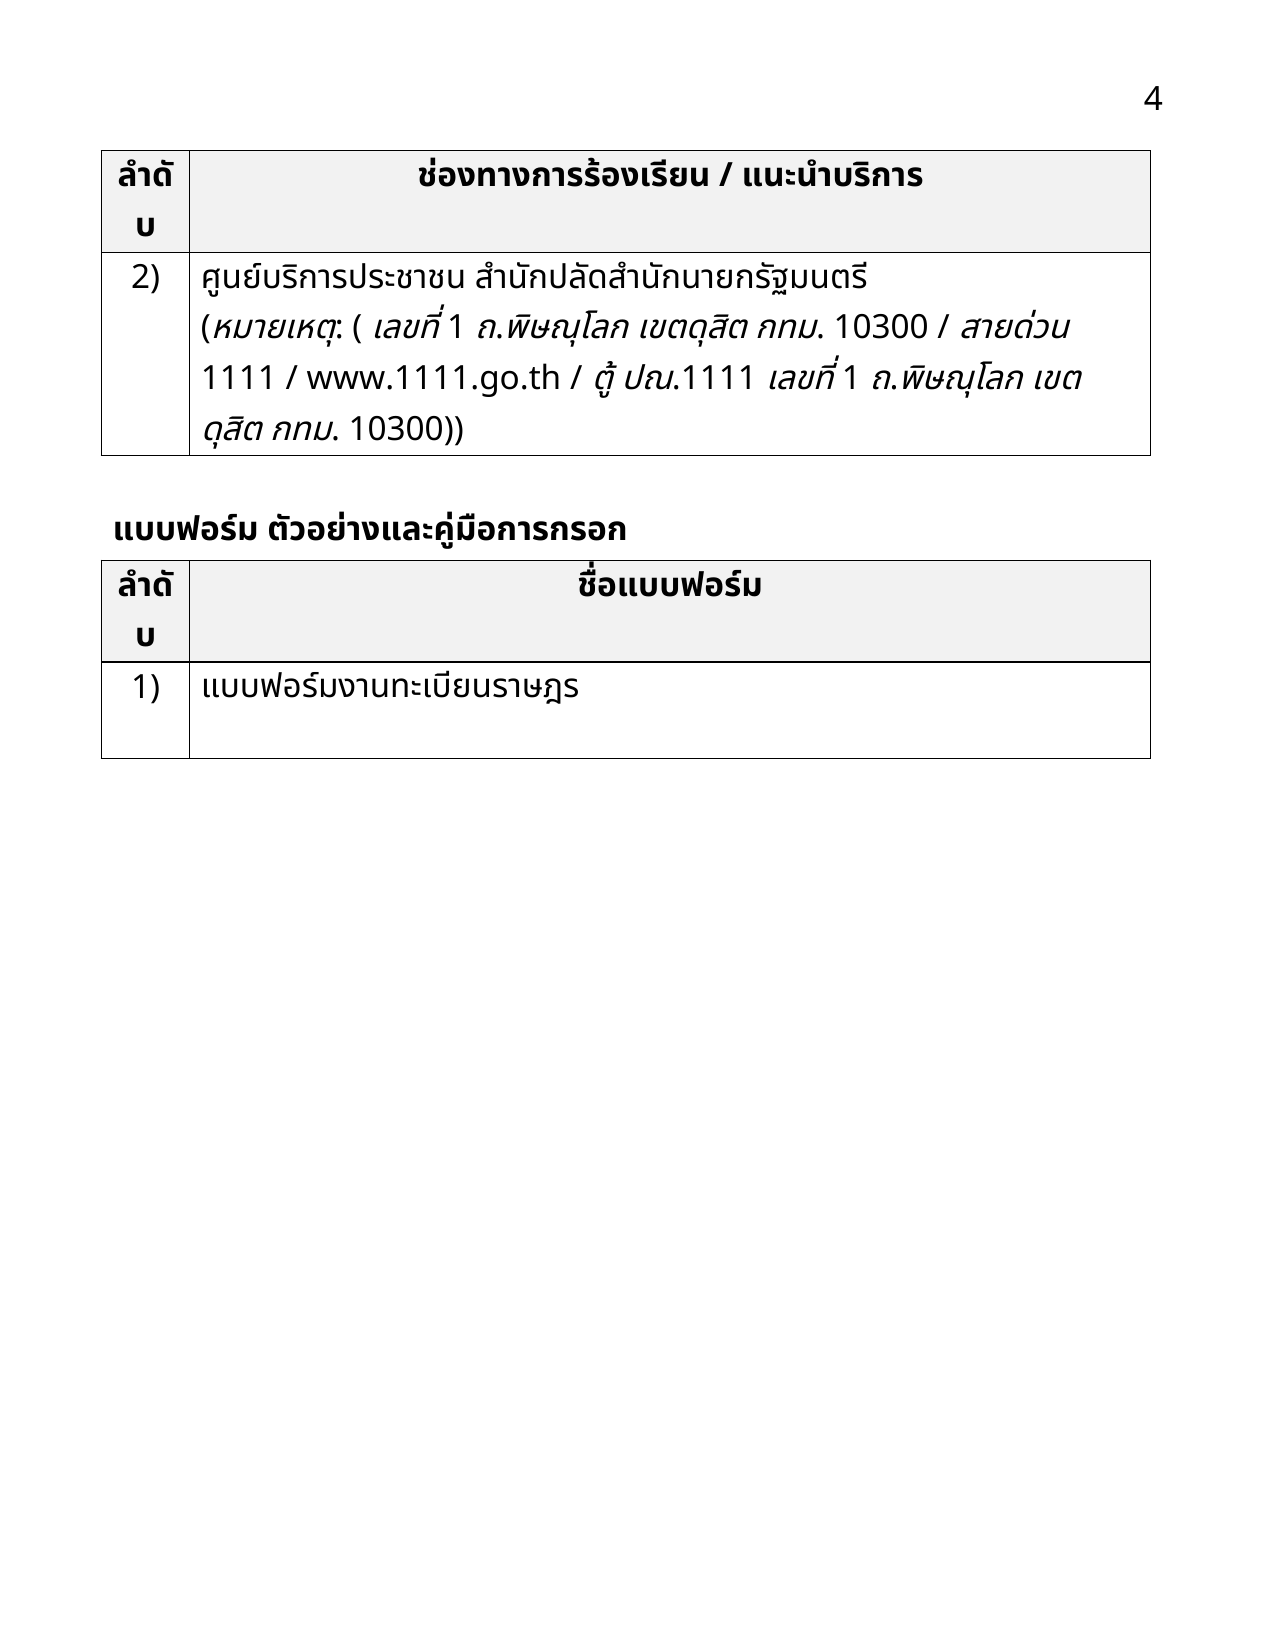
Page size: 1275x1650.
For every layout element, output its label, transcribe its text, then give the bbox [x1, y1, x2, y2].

table_header ช่องทางการร้องเรียน / แนะนำบริการ [190, 151, 1150, 252]
text แบบฟอร์ม ตัวอย่างและคู่มือการกรอก [112, 505, 1162, 556]
table_cell 2) [102, 253, 189, 455]
table_header ลำดับ [102, 151, 189, 252]
table_header ชื่อแบบฟอร์ม [190, 561, 1150, 661]
table_cell แบบฟอร์มงานทะเบียนราษฎร [190, 663, 1150, 758]
table_cell ศูนย์บริการประชาชน สำนักปลัดสำนักนายกรัฐมนตรี (หมายเหตุ: ( เลขที่ 1 ถ.พิษณุโลก เขตดุสิต กทม. 10300 / สายด่วน 1111 / www.1111.go.th / ตู้ ปณ.1111 เลขที่ 1 ถ.พิษณุโลก เขตดุสิต กทม. 10300)) [190, 253, 1150, 455]
table_header ลำดับ [102, 561, 189, 661]
table_cell 1) [102, 663, 189, 758]
